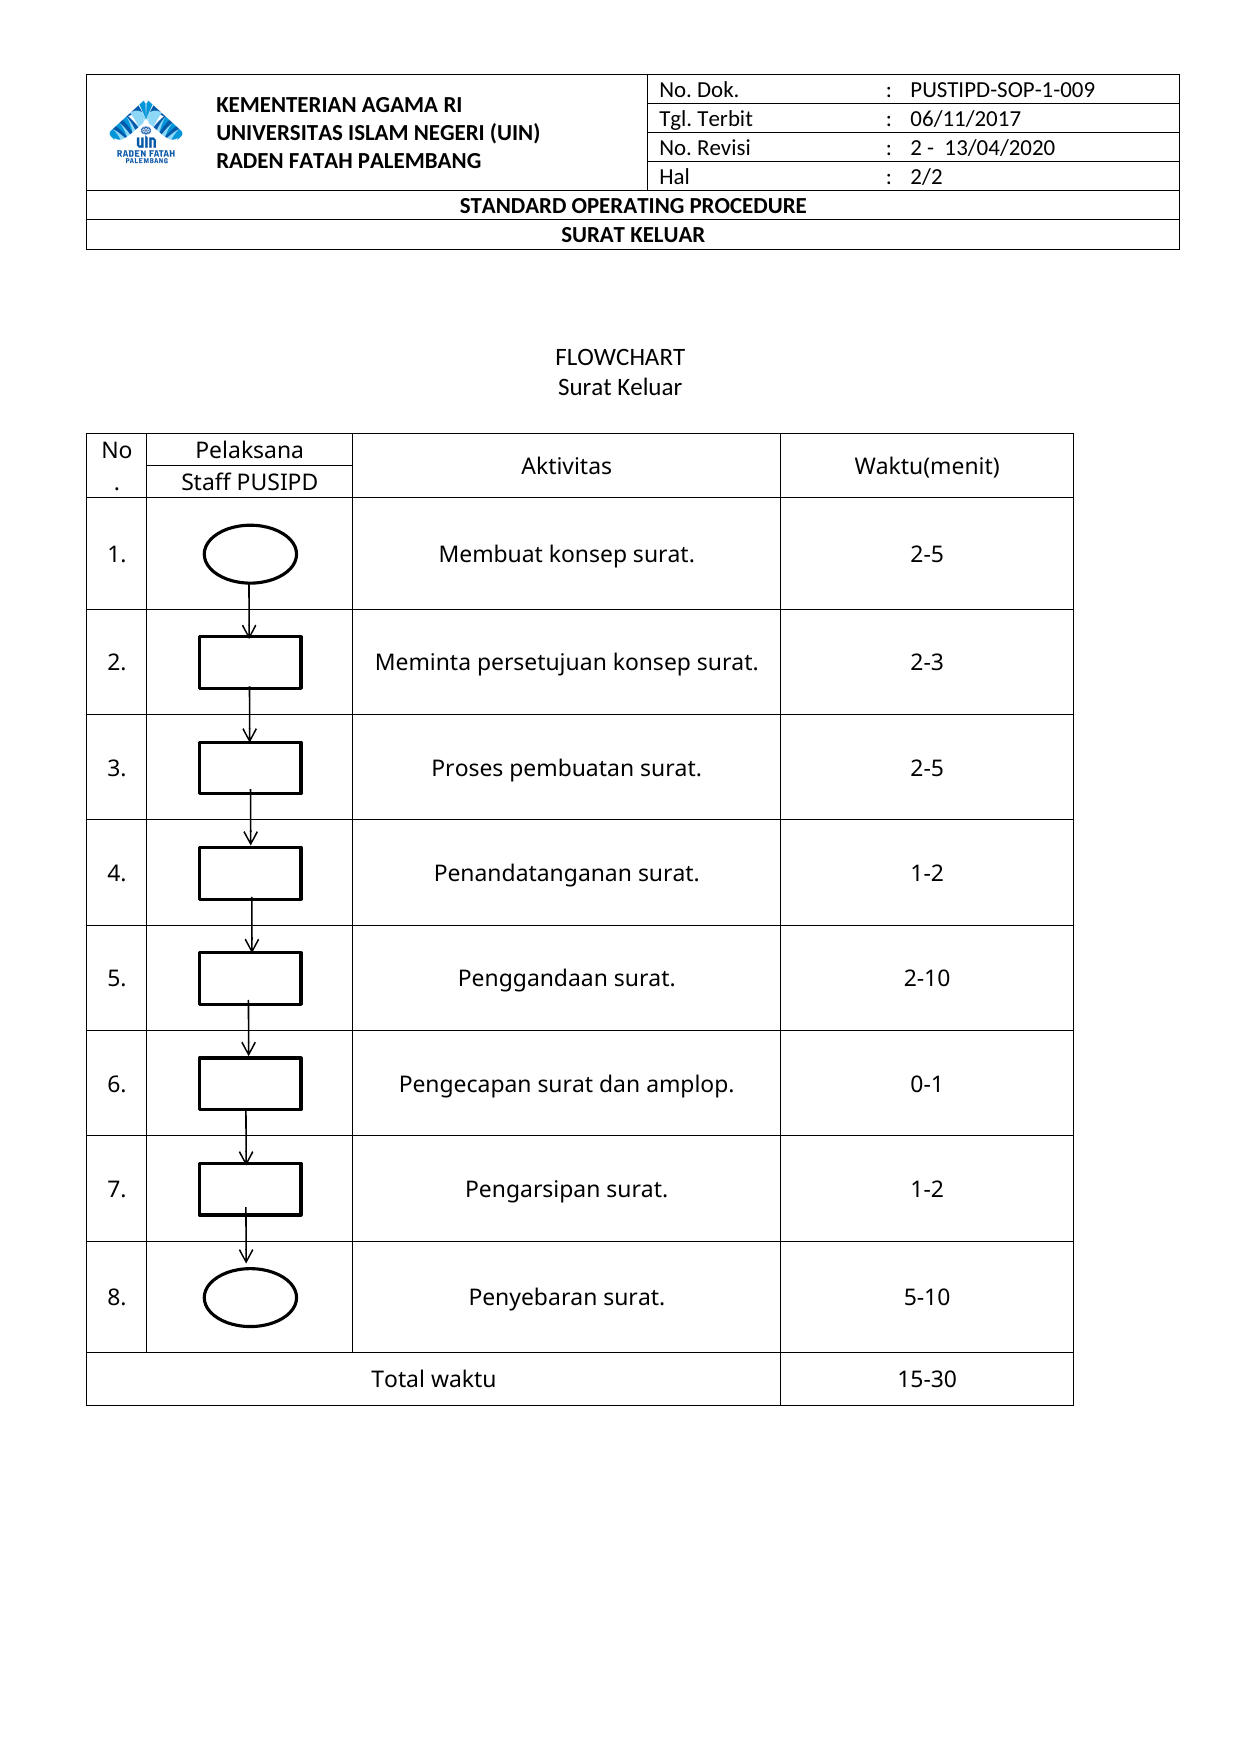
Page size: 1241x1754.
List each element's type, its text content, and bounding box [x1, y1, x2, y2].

table_cell 3. [87, 715, 146, 819]
table_header Waktu(menit) [781, 434, 1073, 497]
table_cell Pengecapan surat dan amplop. [353, 1031, 780, 1135]
table_cell Proses pembuatan surat. [353, 715, 780, 819]
table_cell [250, 610, 352, 714]
table_cell 7. [87, 1136, 146, 1241]
table_cell 2. [87, 610, 146, 714]
table_cell 6. [87, 1031, 146, 1135]
table_cell 15-30 [781, 1353, 1073, 1405]
table_cell 4. [87, 820, 146, 925]
table_cell Penggandaan surat. [353, 926, 780, 1030]
table_cell [147, 1136, 245, 1241]
table_cell Membuat konsep surat. [353, 498, 780, 609]
table_cell [252, 820, 352, 925]
table_cell Total waktu [87, 1353, 780, 1405]
text FLOWCHART [75, 341, 1165, 372]
table_cell 2-5 [781, 498, 1073, 609]
table_header Aktivitas [353, 434, 780, 497]
table_cell [147, 1031, 248, 1135]
table_cell Pengarsipan surat. [353, 1136, 780, 1241]
table_cell 0-1 [781, 1031, 1073, 1135]
table_cell Penyebaran surat. [353, 1242, 780, 1352]
table_cell 2-10 [781, 926, 1073, 1030]
table_cell 5-10 [781, 1242, 1073, 1352]
table_header No. [87, 434, 146, 497]
table_cell Staff PUSIPD [147, 466, 352, 497]
table_cell Penandatanganan surat. [353, 820, 780, 925]
table_cell [147, 1242, 352, 1352]
table_cell [147, 715, 249, 819]
table_cell 8. [87, 1242, 146, 1352]
picture [98, 96, 194, 169]
table_cell 2-5 [781, 715, 1073, 819]
table_cell Meminta persetujuan konsep surat. [353, 610, 780, 714]
table_cell 5. [87, 926, 146, 1030]
table_cell 2-3 [781, 610, 1073, 714]
table_cell [147, 610, 248, 714]
table_cell [147, 820, 251, 925]
table_cell 1-2 [781, 820, 1073, 925]
table_cell [147, 498, 352, 609]
table_cell [147, 926, 251, 1030]
table_cell 1. [87, 498, 146, 609]
table_cell 1-2 [781, 1136, 1073, 1241]
table_cell [247, 1031, 352, 1135]
table_cell [247, 1136, 352, 1241]
table_cell [251, 715, 352, 819]
text Surat Keluar [75, 372, 1165, 402]
table_header Pelaksana [147, 434, 352, 465]
table_cell [250, 926, 352, 1030]
